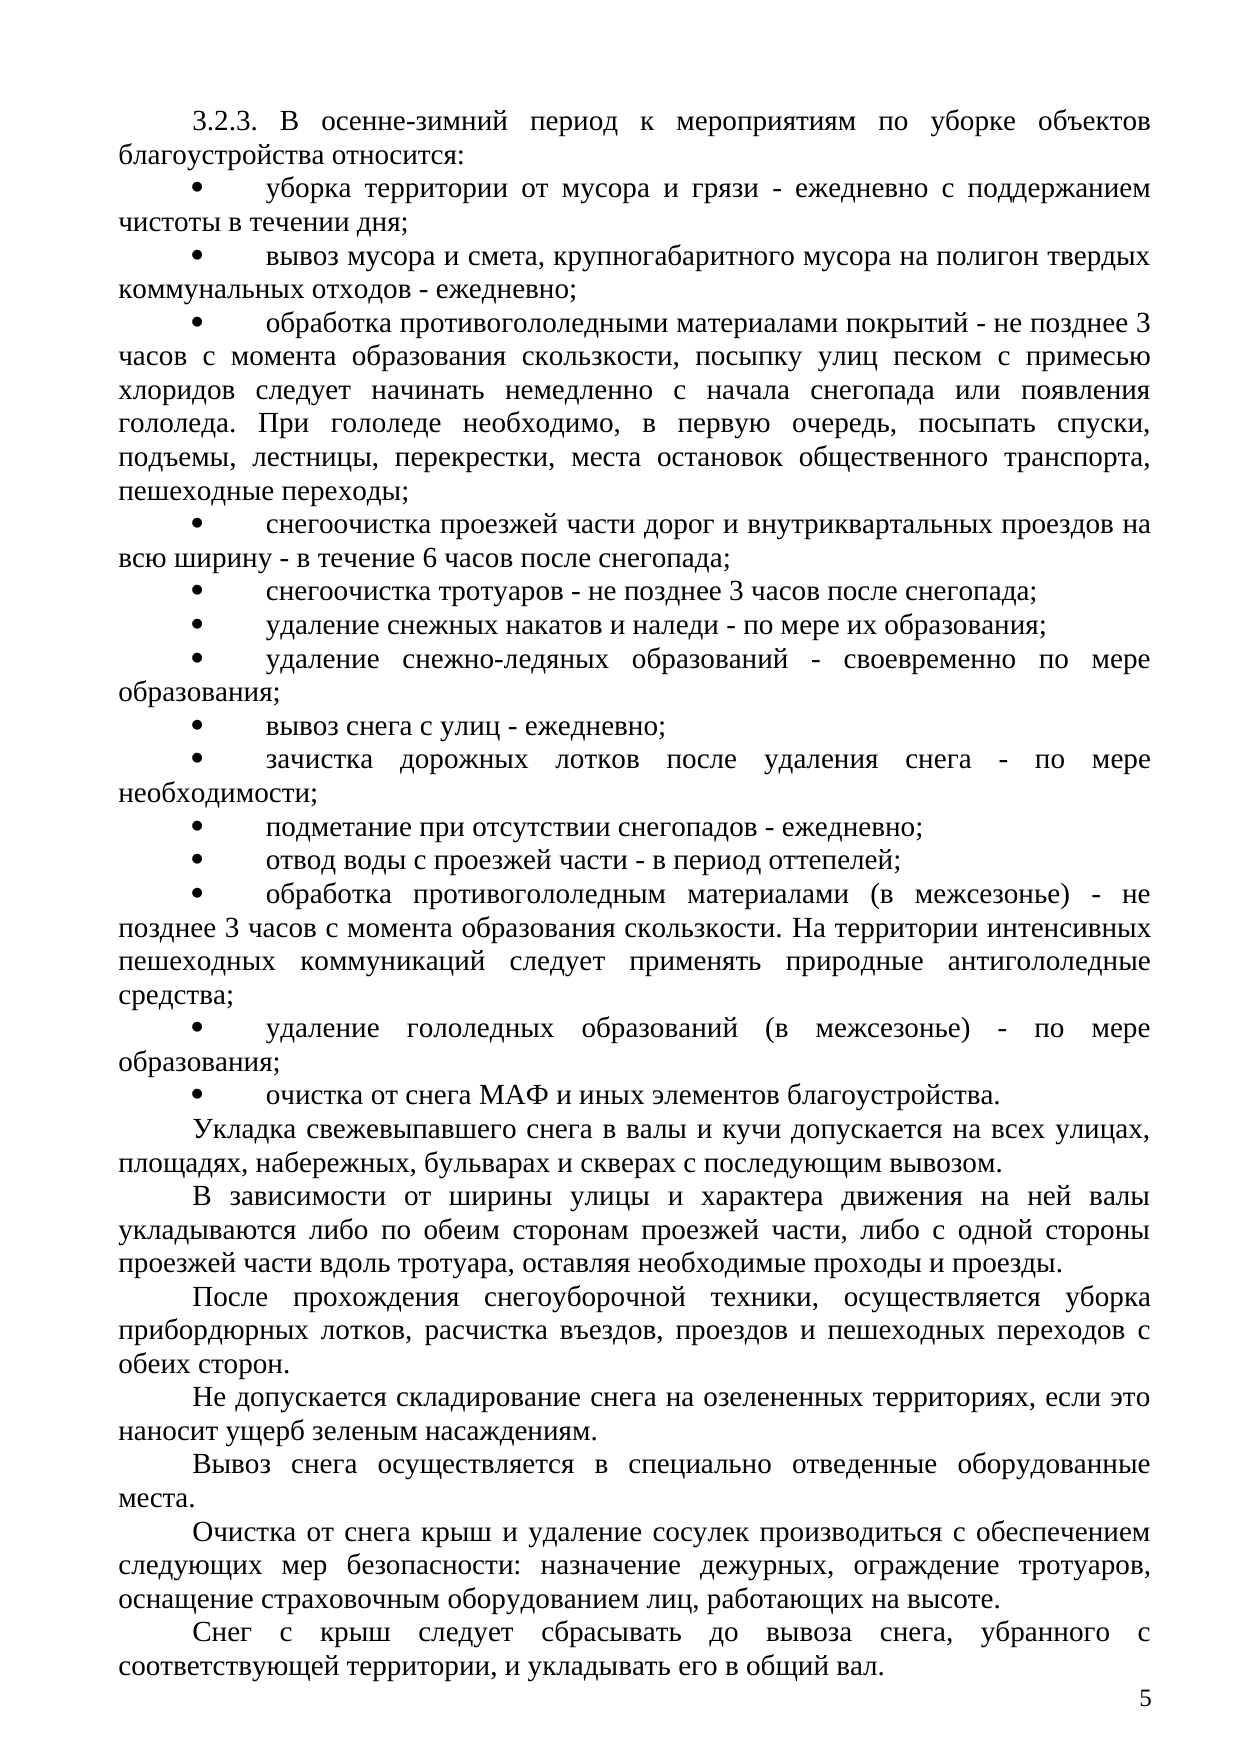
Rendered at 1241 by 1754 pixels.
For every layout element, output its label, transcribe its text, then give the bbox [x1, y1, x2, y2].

text Снег с крыш следует сбрасывать до вывоза снега, убранного с соответствующей территории, и укладывать его в общий вал. [118, 1614, 1152, 1681]
list отвод воды с проезжей части - в период оттепелей; [118, 842, 1152, 876]
list очистка от снега МАФ и иных элементов благоустройства. [118, 1077, 1152, 1111]
list обработка противогололедными материалами покрытий - не позднее 3 часов с момента образования скользкости, посыпку улиц песком с примесью хлоридов следует начинать немедленно с начала снегопада или появления гололеда. При гололеде необходимо, в первую очередь, посыпать спуски, подъемы, лестницы, перекрестки, места остановок общественного транспорта, пешеходные переходы; [118, 305, 1152, 506]
text После прохождения снегоуборочной техники, осуществляется уборка прибордюрных лотков, расчистка въездов, проездов и пешеходных переходов с обеих сторон. [118, 1279, 1152, 1379]
text Укладка свежевыпавшего снега в валы и кучи допускается на всех улицах, площадях, набережных, бульварах и скверах с последующим вывозом. [118, 1111, 1152, 1178]
text Очистка от снега крыш и удаление сосулек производиться с обеспечением следующих мер безопасности: назначение дежурных, ограждение тротуаров, оснащение страховочным оборудованием лиц, работающих на высоте. [118, 1514, 1152, 1614]
list вывоз мусора и смета, крупногабаритного мусора на полигон твердых коммунальных отходов - ежедневно; [118, 238, 1152, 305]
list вывоз снега с улиц - ежедневно; [118, 708, 1152, 742]
list снегоочистка проезжей части дорог и внутриквартальных проездов на всю ширину - в течение 6 часов после снегопада; [118, 506, 1152, 573]
list подметание при отсутствии снегопадов - ежедневно; [118, 809, 1152, 842]
text 3.2.3. В осенне-зимний период к мероприятиям по уборке объектов благоустройства относится: [118, 103, 1152, 171]
text Вывоз снега осуществляется в специально отведенные оборудованные места. [118, 1447, 1152, 1514]
list удаление снежных накатов и наледи - по мере их образования; [118, 607, 1152, 641]
list зачистка дорожных лотков после удаления снега - по мере необходимости; [118, 742, 1152, 809]
list снегоочистка тротуаров - не позднее 3 часов после снегопада; [118, 573, 1152, 607]
list уборка территории от мусора и грязи - ежедневно с поддержанием чистоты в течении дня; [118, 171, 1152, 238]
list удаление снежно-ледяных образований - своевременно по мере образования; [118, 641, 1152, 708]
text В зависимости от ширины улицы и характера движения на ней валы укладываются либо по обеим сторонам проезжей части, либо с одной стороны проезжей части вдоль тротуара, оставляя необходимые проходы и проезды. [118, 1178, 1152, 1279]
list удаление гололедных образований (в межсезонье) - по мере образования; [118, 1010, 1152, 1077]
list обработка противогололедным материалами (в межсезонье) - не позднее 3 часов с момента образования скользкости. На территории интенсивных пешеходных коммуникаций следует применять природные антигололедные средства; [118, 876, 1152, 1010]
text Не допускается складирование снега на озелененных территориях, если это наносит ущерб зеленым насаждениям. [118, 1379, 1152, 1447]
